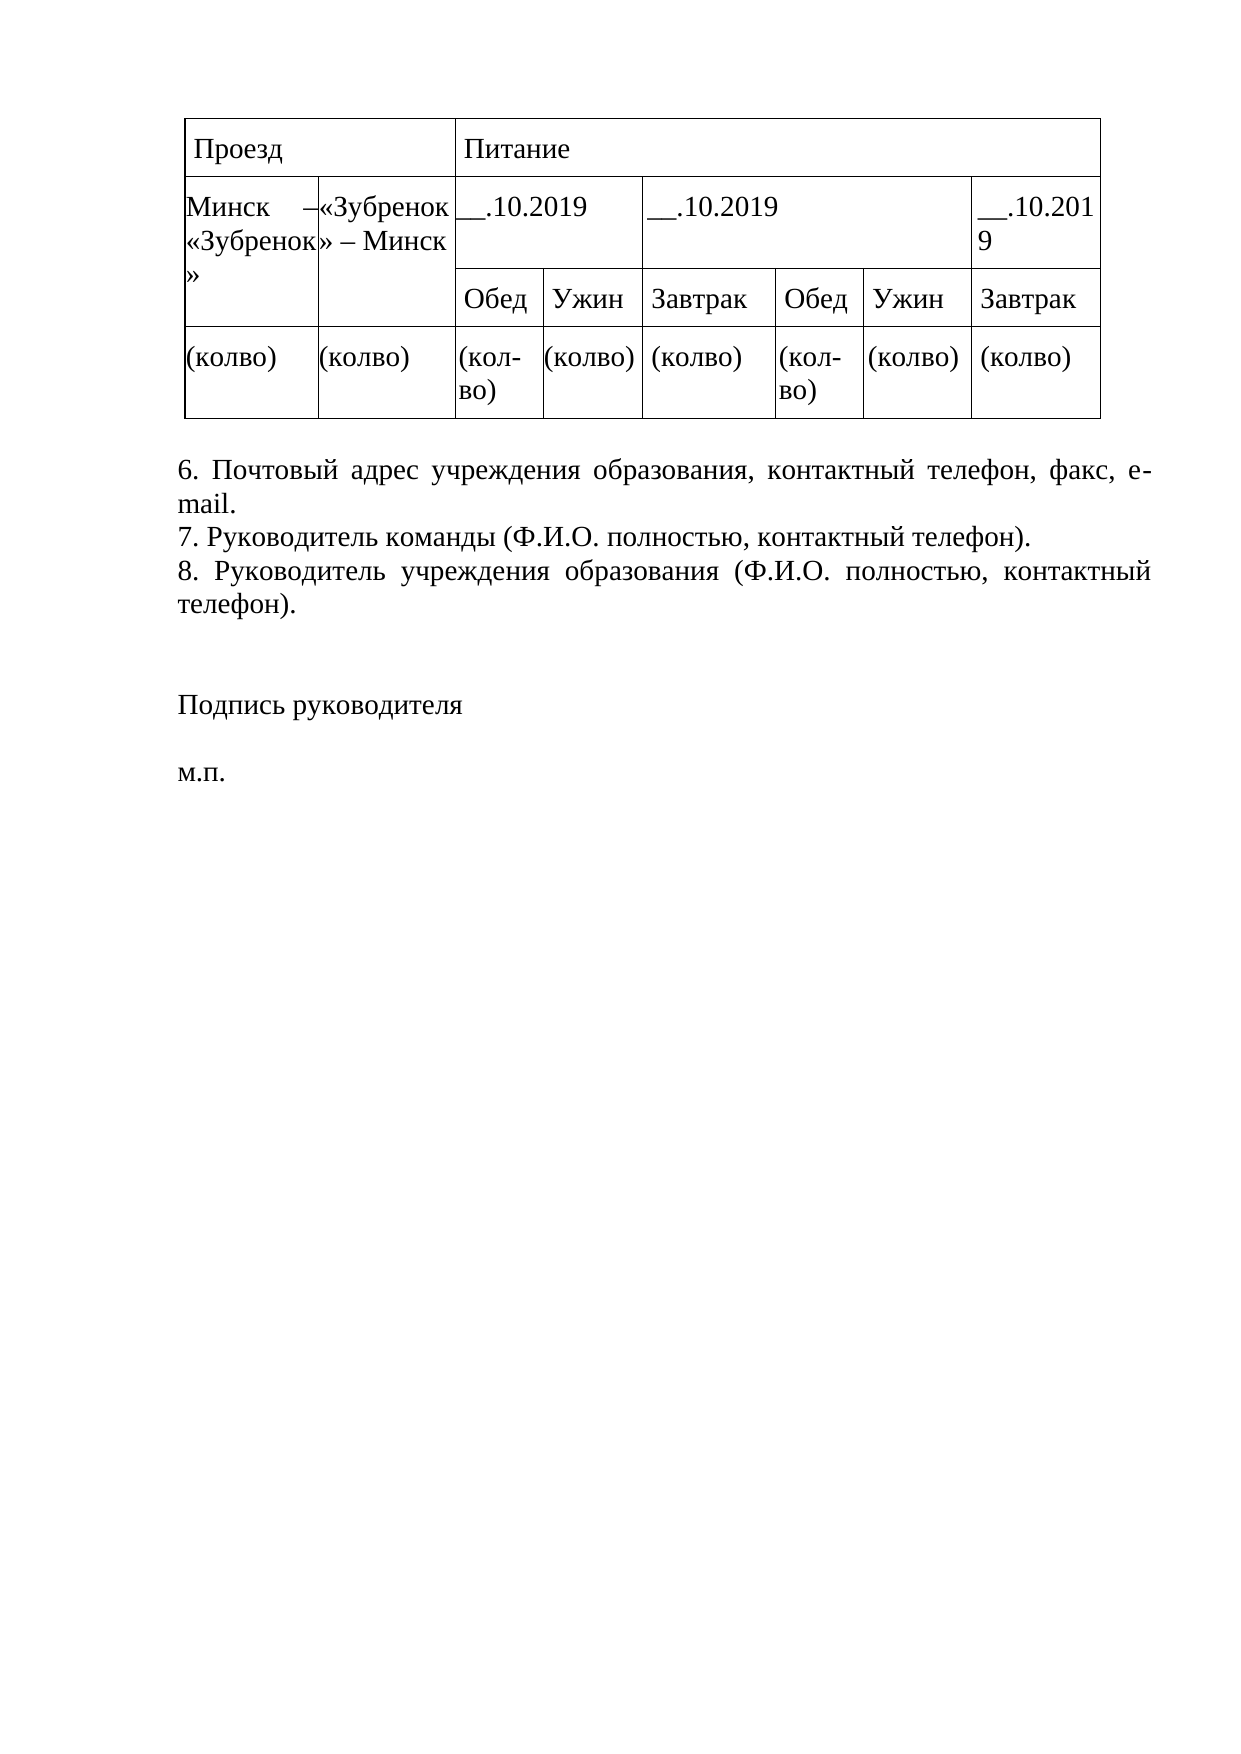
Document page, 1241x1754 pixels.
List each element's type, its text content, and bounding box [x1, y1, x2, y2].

table_header Проезд [186, 119, 455, 176]
table_cell Завтрак [972, 269, 1100, 326]
table_cell Обед [456, 269, 543, 326]
text Подпись руководителя [177, 687, 1152, 721]
text 7. Руководитель команды (Ф.И.О. полностью, контактный телефон). [177, 519, 1152, 553]
table_cell (колво) [319, 327, 455, 418]
table_cell (колво) [456, 327, 543, 418]
table_cell Минск – «Зубренок» [186, 177, 318, 326]
table_cell Обед [776, 269, 863, 326]
table_cell Ужин [544, 269, 642, 326]
table_cell (колво) [864, 327, 971, 418]
table_header Питание [456, 119, 1100, 176]
table_cell __.10.2019 [972, 177, 1100, 268]
table_cell Завтрак [643, 269, 775, 326]
table_cell __.10.2019 [643, 177, 971, 268]
table_cell Ужин [864, 269, 971, 326]
table_cell «Зубренок» – Минск [319, 177, 455, 326]
table_cell __.10.2019 [456, 177, 642, 268]
text м.п. [177, 754, 1152, 788]
table_cell (колво) [776, 327, 863, 418]
table_cell (колво) [643, 327, 775, 418]
table_cell (колво) [544, 327, 642, 418]
table_cell (колво) [972, 327, 1100, 418]
text 8. Руководитель учреждения образования (Ф.И.О. полностью, контактный телефон). [177, 553, 1152, 620]
table_cell (колво) [186, 327, 318, 418]
text 6. Почтовый адрес учреждения образования, контактный телефон, факс, еmail. [177, 452, 1152, 519]
